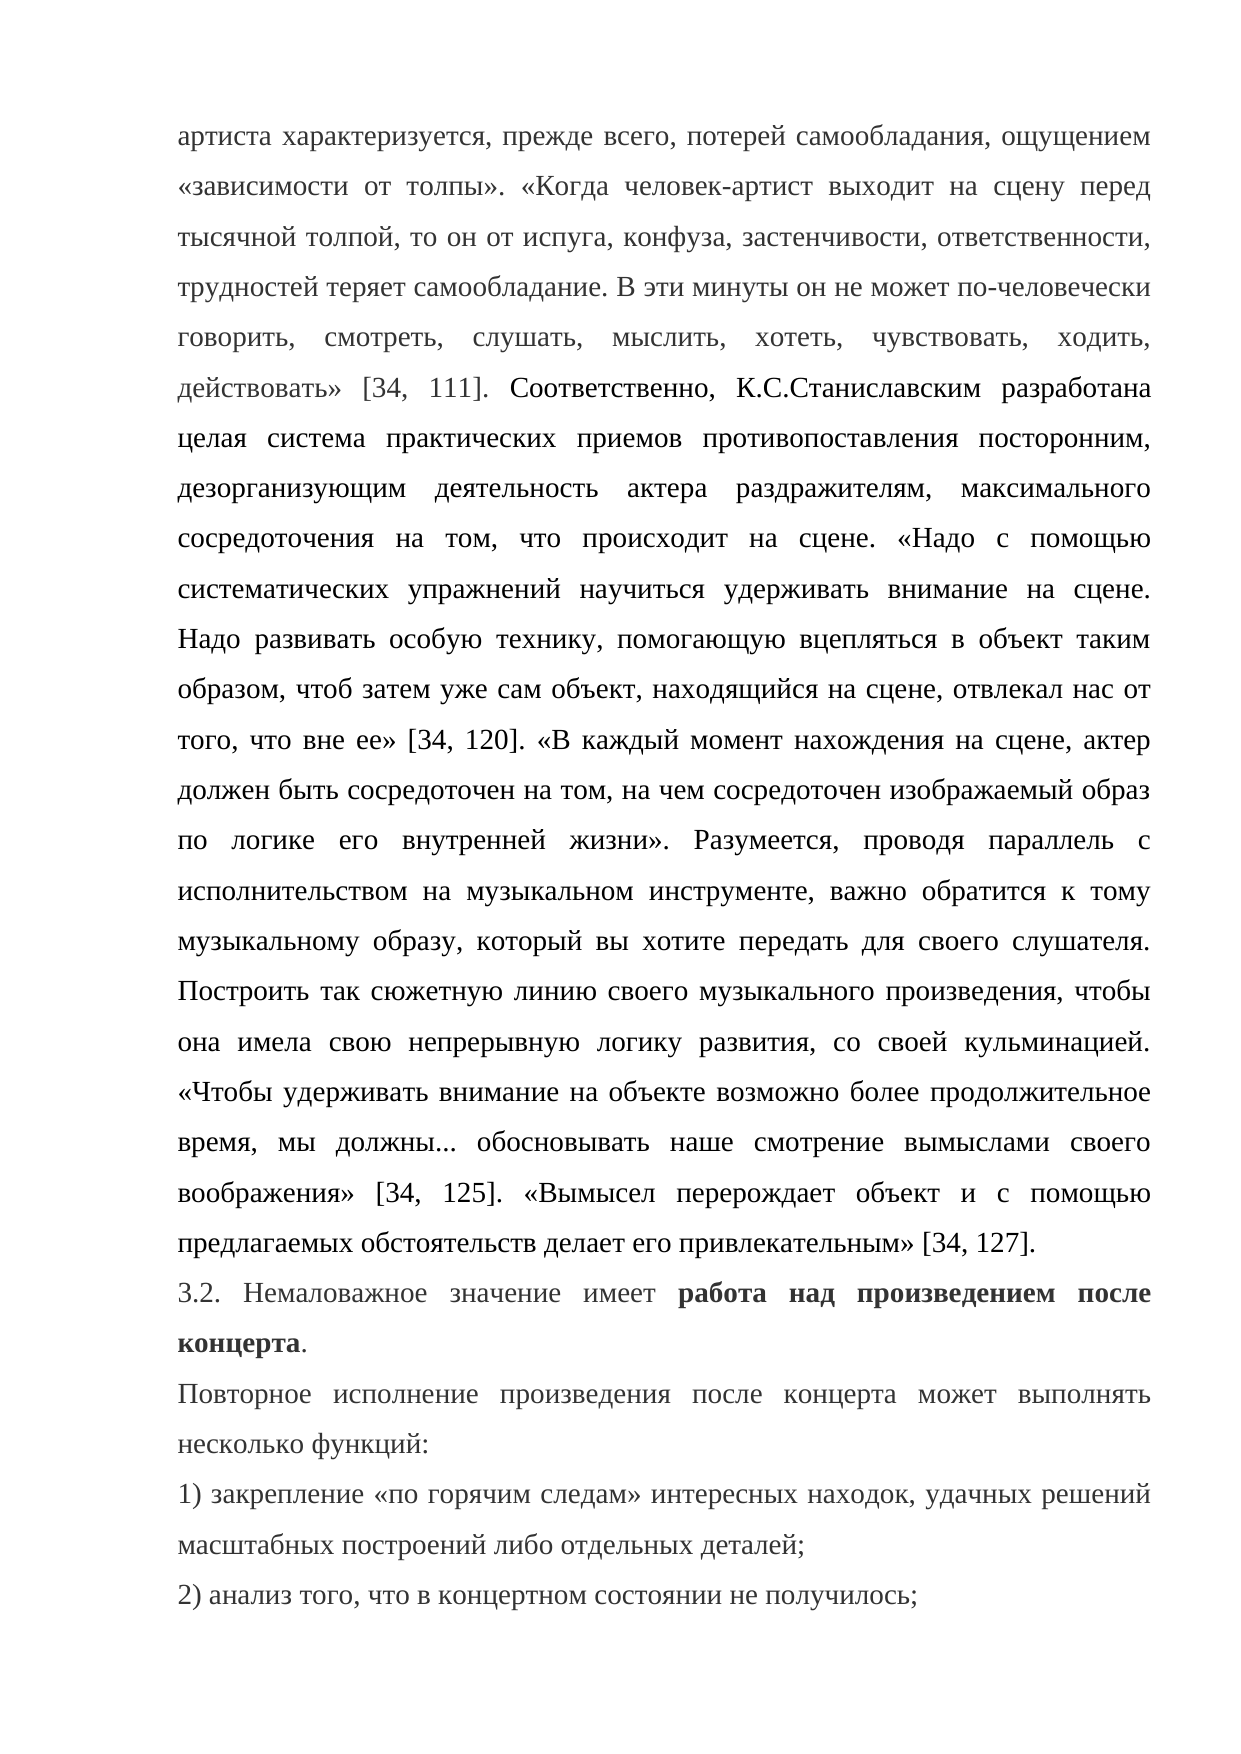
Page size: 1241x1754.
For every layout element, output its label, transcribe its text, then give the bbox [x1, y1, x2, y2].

text 2) анализ того, что в концертном состоянии не получилось; [177, 1577, 1152, 1611]
text Повторное исполнение произведения после концерта может выполнять несколько функций: [177, 1376, 1152, 1460]
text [177, 118, 1152, 1258]
text 1) закрепление «по горячим следам» интересных находок, удачных решений масштабных построений либо отдельных деталей; [177, 1477, 1152, 1560]
text 3.2. Немаловажное значение имеет работа над произведением после концерта. [177, 1275, 1152, 1359]
